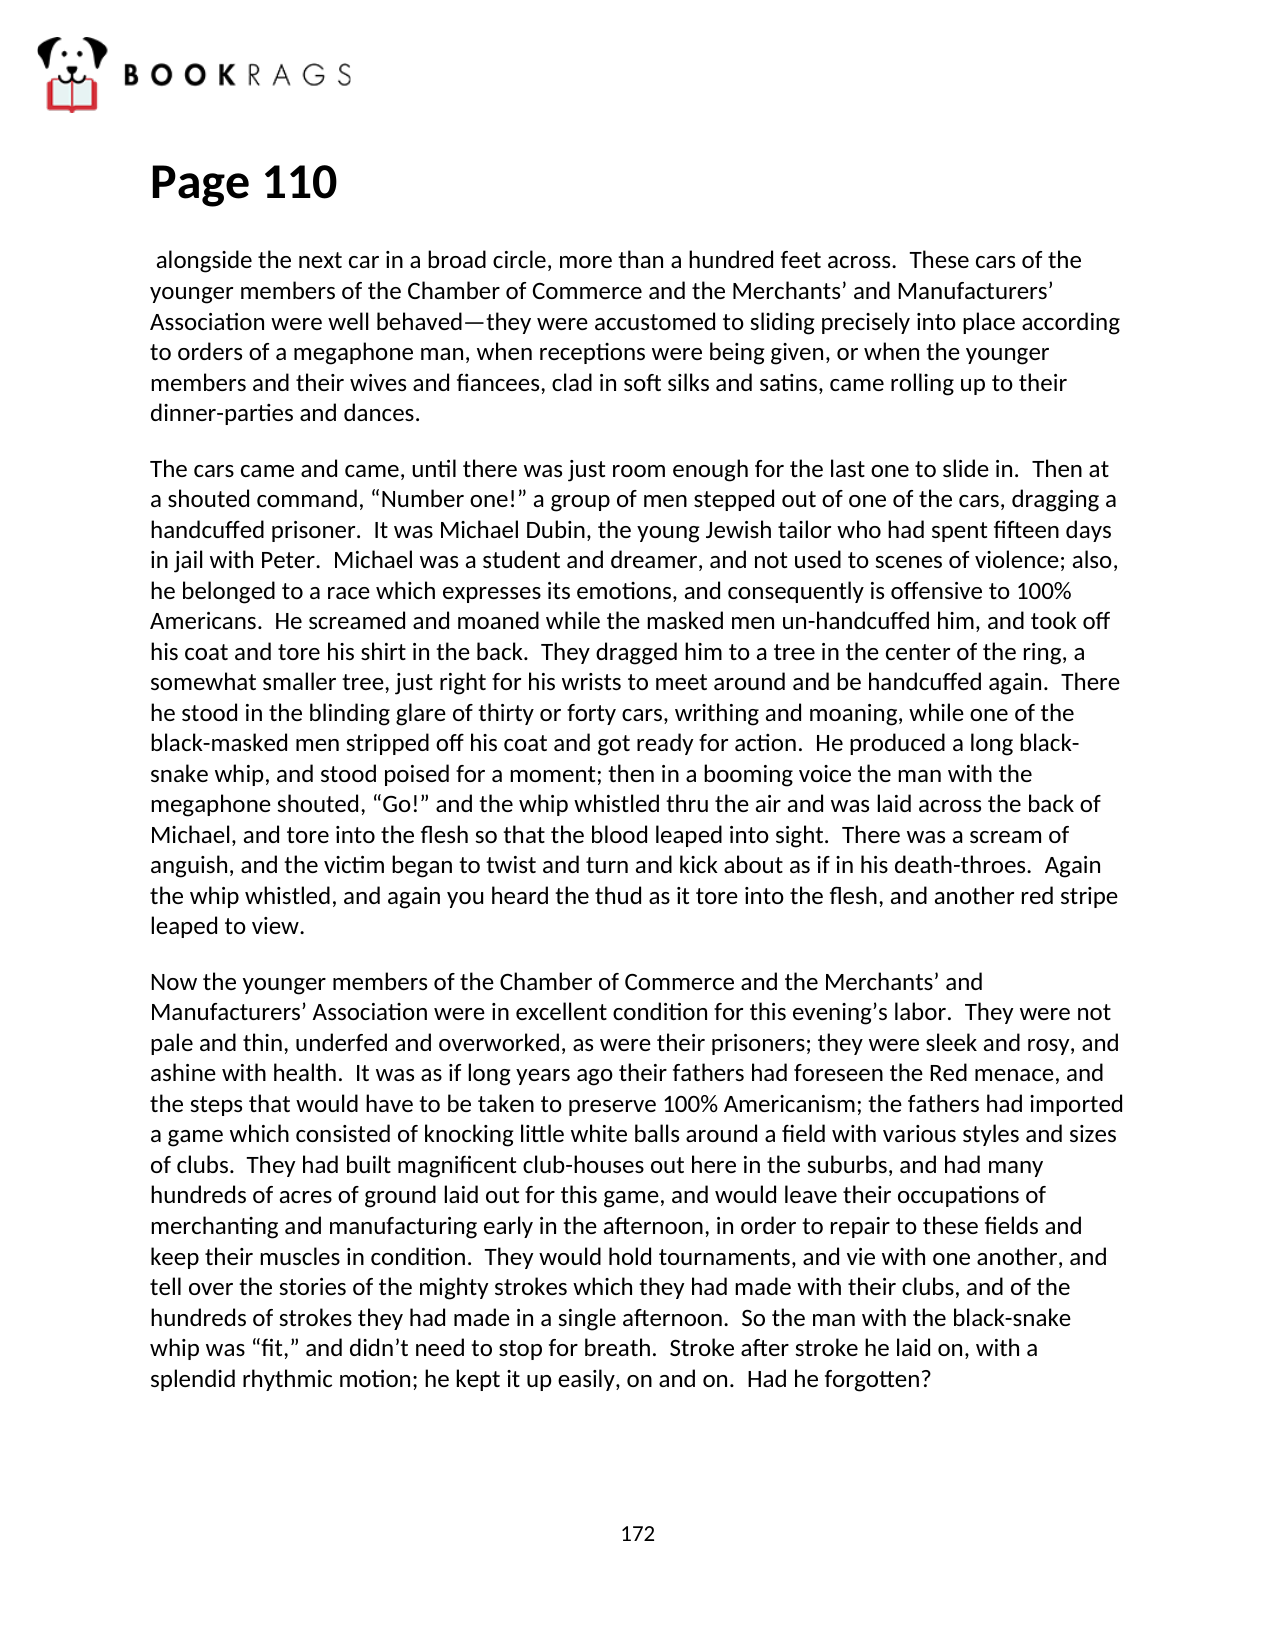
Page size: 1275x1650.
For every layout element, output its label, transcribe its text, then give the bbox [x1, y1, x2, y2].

text The cars came and came, until there was just room enough for the last one to slide in. Then at a shouted command, “Number one!” a group of men stepped out of one of the cars, dragging a handcuffed prisoner. It was Michael Dubin, the young Jewish tailor who had spent fifteen days in jail with Peter. Michael was a student and dreamer, and not used to scenes of violence; also, he belonged to a race which expresses its emotions, and consequently is offensive to 100% Americans. He screamed and moaned while the masked men un-handcuffed him, and took off his coat and tore his shirt in the back. They dragged him to a tree in the center of the ring, a somewhat smaller tree, just right for his wrists to meet around and be handcuffed again. There he stood in the blinding glare of thirty or forty cars, writhing and moaning, while one of the black-masked men stripped off his coat and got ready for action. He produced a long black-snake whip, and stood poised for a moment; then in a booming voice the man with the megaphone shouted, “Go!” and the whip whistled thru the air and was laid across the back of Michael, and tore into the flesh so that the blood leaped into sight. There was a scream of anguish, and the victim began to twist and turn and kick about as if in his death-throes. Again the whip whistled, and again you heard the thud as it tore into the flesh, and another red stripe leaped to view. [150, 453, 1125, 941]
text alongside the next car in a broad circle, more than a hundred feet across. These cars of the younger members of the Chamber of Commerce and the Merchants’ and Manufacturers’ Association were well behaved—­they were accustomed to sliding precisely into place according to orders of a megaphone man, when receptions were being given, or when the younger members and their wives and fiancees, clad in soft silks and satins, came rolling up to their dinner-parties and dances. [150, 244, 1125, 428]
text Page 110 [150, 150, 1125, 211]
picture [37, 37, 351, 113]
text Now the younger members of the Chamber of Commerce and the Merchants’ and Manufacturers’ Association were in excellent condition for this evening’s labor. They were not pale and thin, underfed and overworked, as were their prisoners; they were sleek and rosy, and ashine with health. It was as if long years ago their fathers had foreseen the Red menace, and the steps that would have to be taken to preserve 100% Americanism; the fathers had imported a game which consisted of knocking little white balls around a field with various styles and sizes of clubs. They had built magnificent club-houses out here in the suburbs, and had many hundreds of acres of ground laid out for this game, and would leave their occupations of merchanting and manufacturing early in the afternoon, in order to repair to these fields and keep their muscles in condition. They would hold tournaments, and vie with one another, and tell over the stories of the mighty strokes which they had made with their clubs, and of the hundreds of strokes they had made in a single afternoon. So the man with the black-snake whip was “fit,” and didn’t need to stop for breath. Stroke after stroke he laid on, with a splendid rhythmic motion; he kept it up easily, on and on. Had he forgotten? [150, 966, 1125, 1393]
